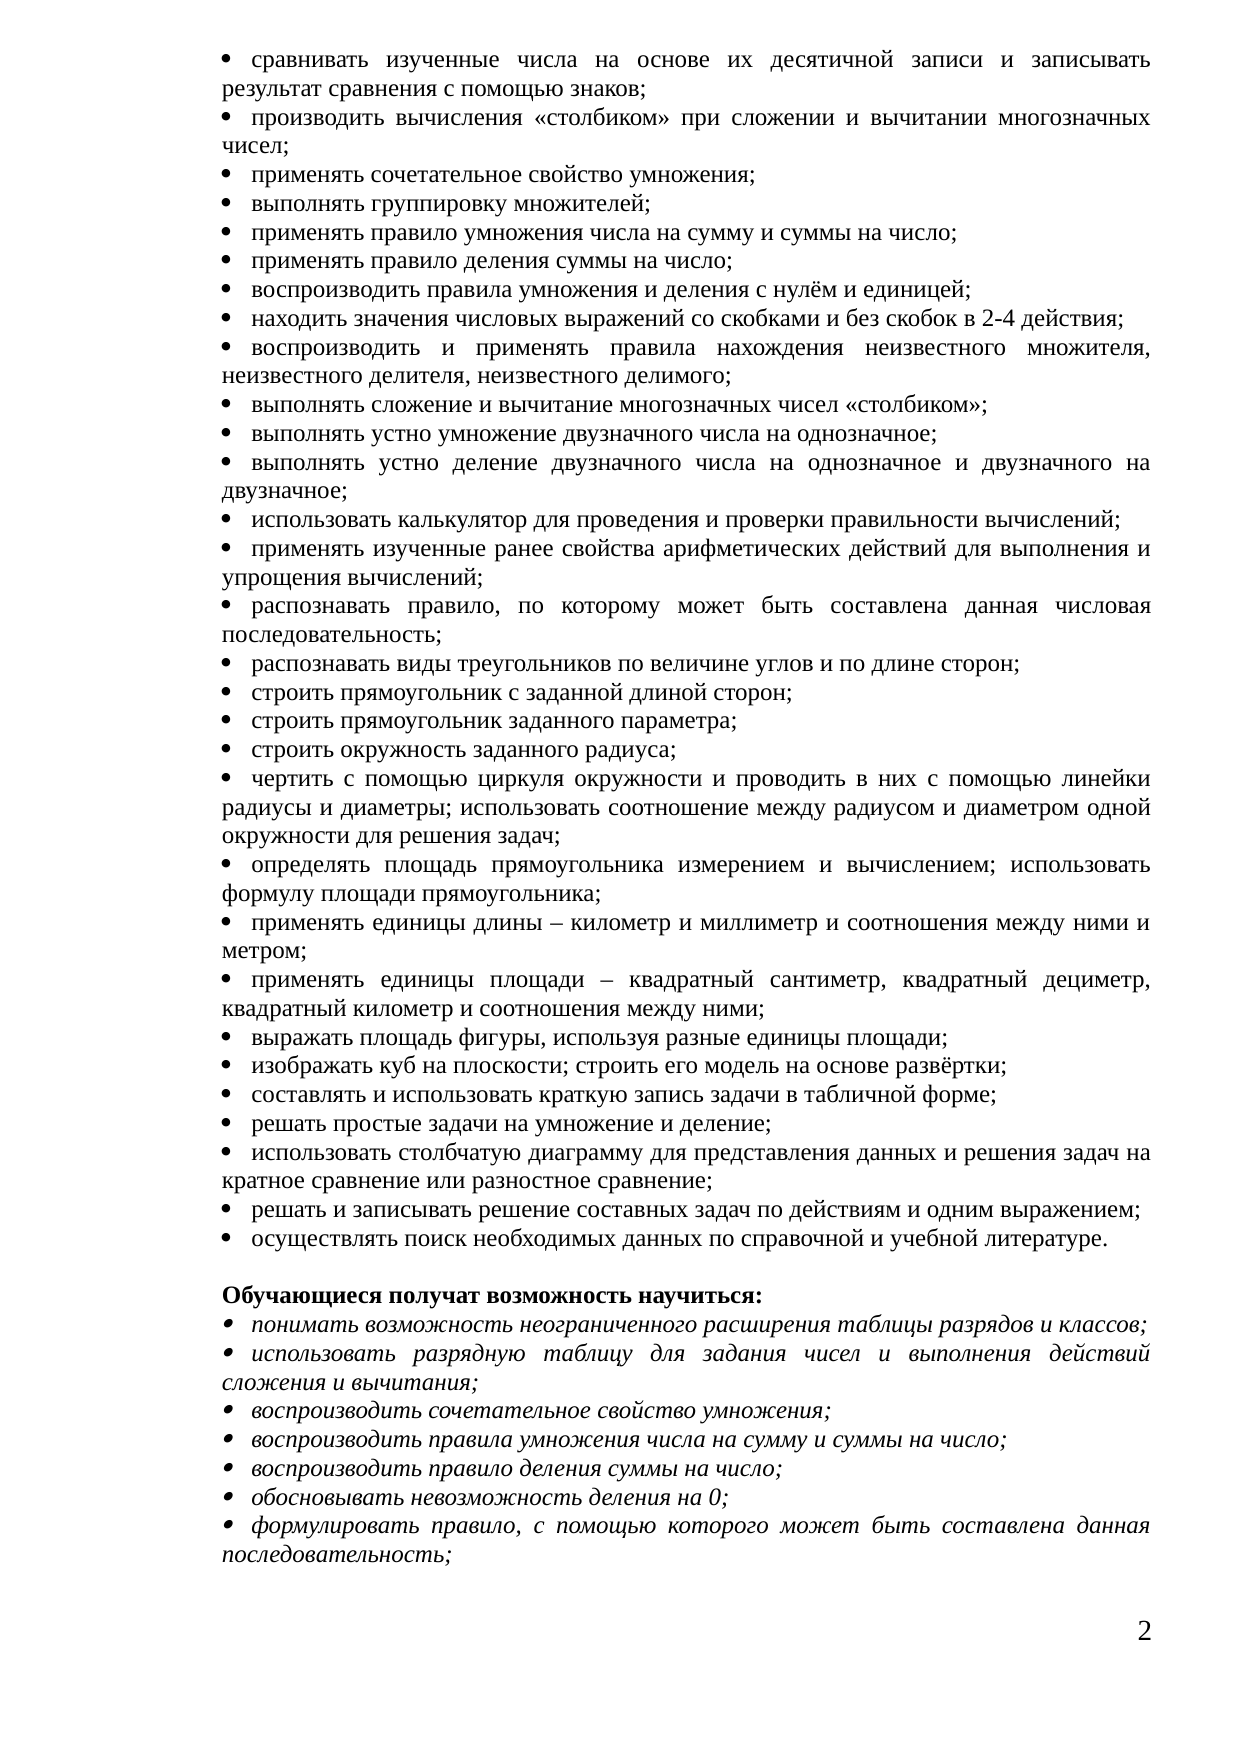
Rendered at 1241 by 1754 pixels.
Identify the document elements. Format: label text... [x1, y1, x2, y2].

text Обучающиеся получат возможность научиться: [222, 1281, 1152, 1309]
list чертить с помощью циркуля окружности и проводить в них с помощью линейки радиусы и диаметры; использовать соотношение между радиусом и диаметром одной окружности для решения задач; [222, 763, 1152, 849]
list применять сочетательное свойство умножения; [222, 159, 1152, 188]
list обосновывать невозможность деления на 0; [222, 1482, 1152, 1511]
list решать простые задачи на умножение и деление; [222, 1108, 1152, 1137]
list строить окружность заданного радиуса; [222, 734, 1152, 763]
list применять единицы площади – квадратный сантиметр, квадратный дециметр, квадратный километр и соотношения между ними; [222, 964, 1152, 1022]
list определять площадь прямоугольника измерением и вычислением; использовать формулу площади прямоугольника; [222, 849, 1152, 907]
list использовать разрядную таблицу для задания чисел и выполнения действий сложения и вычитания; [222, 1338, 1152, 1396]
list распознавать виды треугольников по величине углов и по длине сторон; [222, 648, 1152, 677]
list выполнять устно деление двузначного числа на однозначное и двузначного на двузначное; [222, 447, 1152, 504]
list находить значения числовых выражений со скобками и без скобок в 2-4 действия; [222, 303, 1152, 332]
list применять правило деления суммы на число; [222, 246, 1152, 274]
list выполнять устно умножение двузначного числа на однозначное; [222, 418, 1152, 447]
list строить прямоугольник заданного параметра; [222, 706, 1152, 734]
list выражать площадь фигуры, используя разные единицы площади; [222, 1022, 1152, 1051]
list распознавать правило, по которому может быть составлена данная числовая последовательность; [222, 591, 1152, 648]
list сравнивать изученные числа на основе их десятичной записи и записывать результат сравнения с помощью знаков; [222, 44, 1152, 102]
list применять единицы длины – километр и миллиметр и соотношения между ними и метром; [222, 907, 1152, 964]
list составлять и использовать краткую запись задачи в табличной форме; [222, 1079, 1152, 1108]
list осуществлять поиск необходимых данных по справочной и учебной литературе. [222, 1223, 1152, 1252]
list изображать куб на плоскости; строить его модель на основе развёртки; [222, 1051, 1152, 1079]
list использовать калькулятор для проведения и проверки правильности вычислений; [222, 504, 1152, 533]
list строить прямоугольник с заданной длиной сторон; [222, 677, 1152, 706]
list воспроизводить правила умножения и деления с нулём и единицей; [222, 274, 1152, 303]
list производить вычисления «столбиком» при сложении и вычитании многозначных чисел; [222, 102, 1152, 159]
list использовать столбчатую диаграмму для представления данных и решения задач на кратное сравнение или разностное сравнение; [222, 1137, 1152, 1194]
list решать и записывать решение составных задач по действиям и одним выражением; [222, 1194, 1152, 1223]
list воспроизводить правило деления суммы на число; [222, 1453, 1152, 1482]
list применять изученные ранее свойства арифметических действий для выполнения и упрощения вычислений; [222, 533, 1152, 591]
list выполнять группировку множителей; [222, 188, 1152, 217]
list формулировать правило, с помощью которого может быть составлена данная последовательность; [222, 1511, 1152, 1568]
list применять правило умножения числа на сумму и суммы на число; [222, 217, 1152, 246]
list воспроизводить правила умножения числа на сумму и суммы на число; [222, 1424, 1152, 1453]
list воспроизводить и применять правила нахождения неизвестного множителя, неизвестного делителя, неизвестного делимого; [222, 332, 1152, 389]
list выполнять сложение и вычитание многозначных чисел «столбиком»; [222, 389, 1152, 418]
list понимать возможность неограниченного расширения таблицы разрядов и классов; [222, 1309, 1152, 1338]
list воспроизводить сочетательное свойство умножения; [222, 1396, 1152, 1424]
